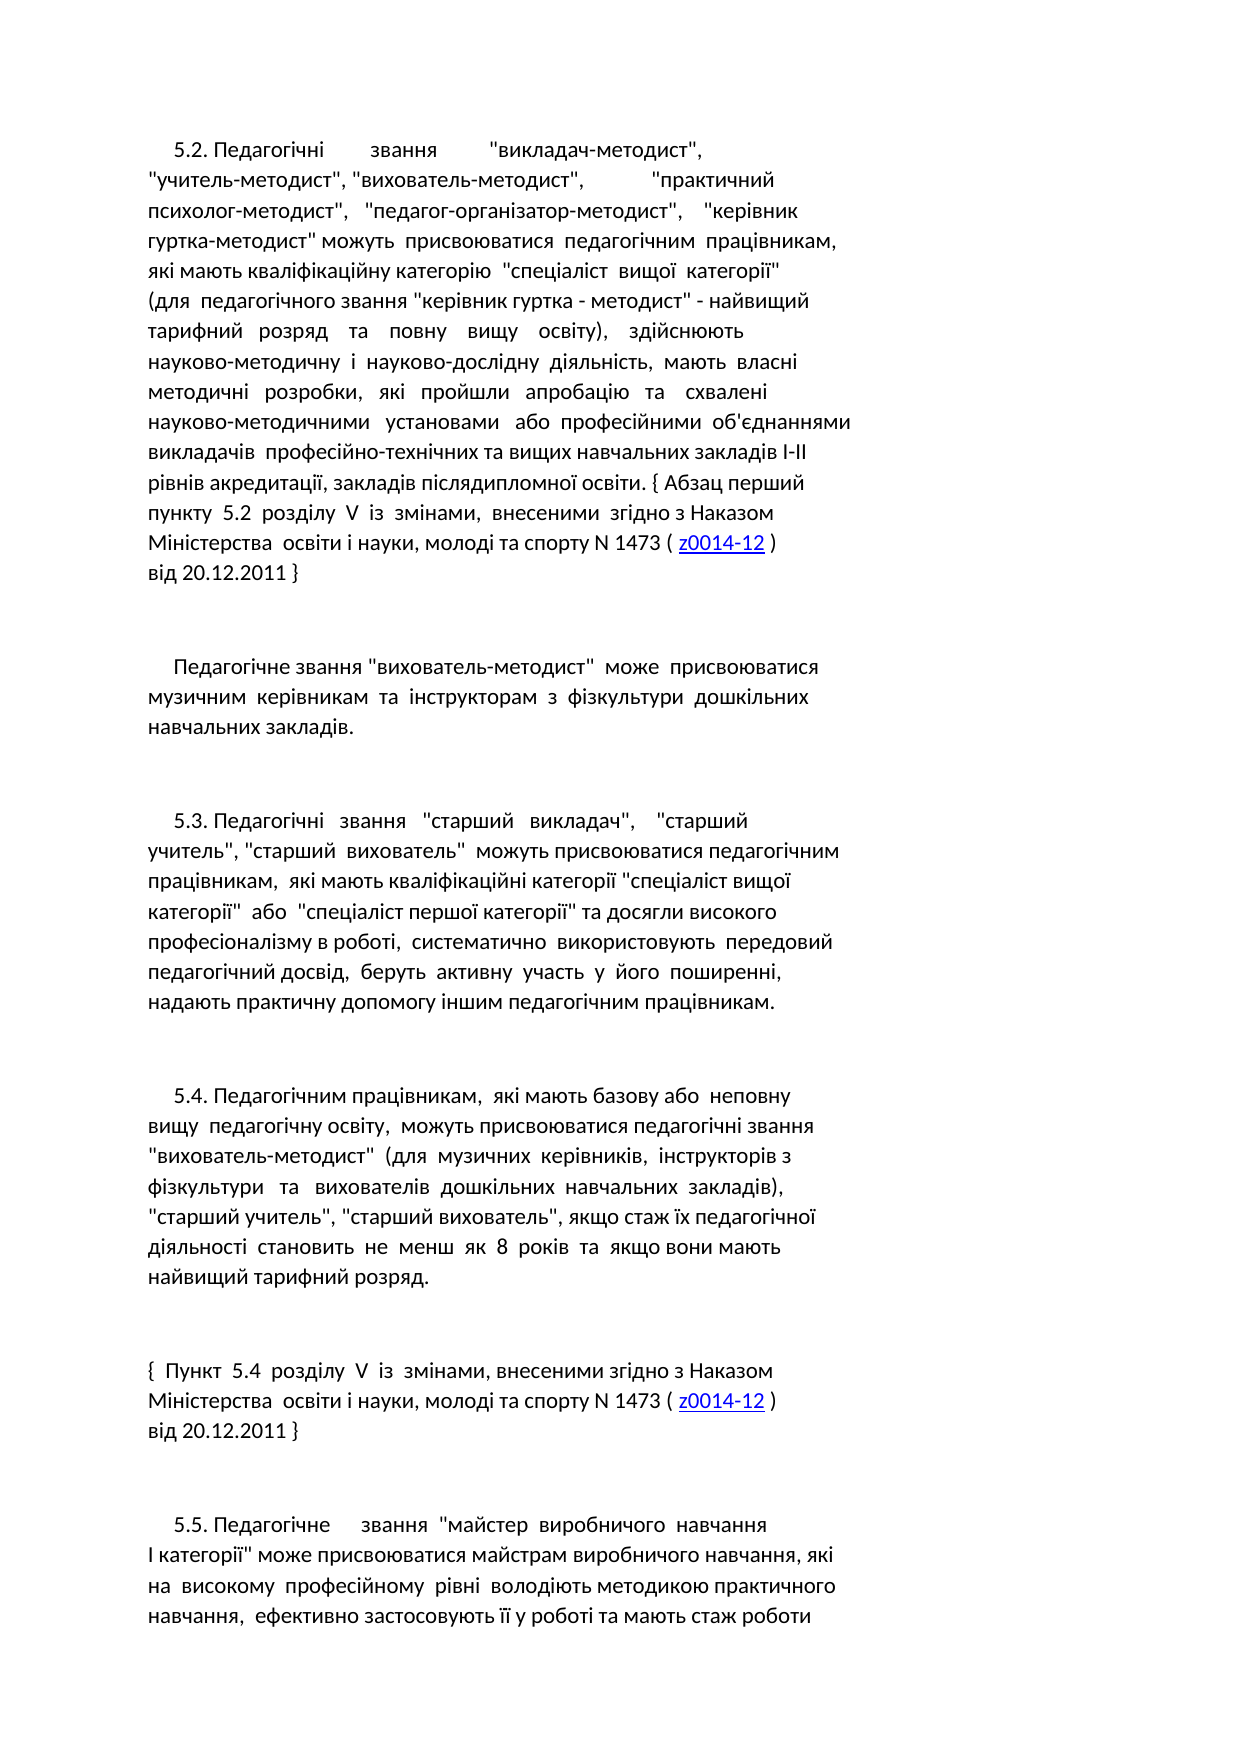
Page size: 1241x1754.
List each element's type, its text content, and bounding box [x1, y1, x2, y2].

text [148, 1510, 1152, 1629]
text { Пункт 5.4 розділу V із змінами, внесеними згідно з Наказом Міністерства освіти і науки, молоді та спорту N 1473 ( z0014-12 ) від 20.12.2011 } [148, 1356, 1152, 1445]
text Педагогічне звання "вихователь-методист" може присвоюватися музичним керівникам та інструкторам з фізкультури дошкільних навчальних закладів. [148, 652, 1152, 741]
text 5.4. Педагогічним працівникам, які мають базову або неповну вищу педагогічну освіту, можуть присвоюватися педагогічні звання "вихователь-методист" (для музичних керівників, інструкторів з фізкультури та вихователів дошкільних навчальних закладів), "старший учитель", "старший вихователь", якщо стаж їх педагогічної діяльності становить не менш як 8 років та якщо вони мають найвищий тарифний розряд. [148, 1081, 1152, 1291]
text 5.2. Педагогічні звання "викладач-методист", "учитель-методист", "вихователь-методист", "практичний психолог-методист", "педагог-організатор-методист", "керівник гуртка-методист" можуть присвоюватися педагогічним працівникам, які мають кваліфікаційну категорію "спеціаліст вищої категорії" (для педагогічного звання "керівник гуртка - методист" - найвищий тарифний розряд та повну вищу освіту), здійснюють науково-методичну і науково-дослідну діяльність, мають власні методичні розробки, які пройшли апробацію та схвалені науково-методичними установами або професійними об'єднаннями викладачів професійно-технічних та вищих навчальних закладів I-II рівнів акредитації, закладів післядипломної освіти. { Абзац перший пункту 5.2 розділу V із змінами, внесеними згідно з Наказом Міністерства освіти і науки, молоді та спорту N 1473 ( z0014-12 ) від 20.12.2011 } [148, 135, 1152, 586]
text 5.3. Педагогічні звання "старший викладач", "старший учитель", "старший вихователь" можуть присвоюватися педагогічним працівникам, які мають кваліфікаційні категорії "спеціаліст вищої категорії" або "спеціаліст першої категорії" та досягли високого професіоналізму в роботі, систематично використовують передовий педагогічний досвід, беруть активну участь у його поширенні, надають практичну допомогу іншим педагогічним працівникам. [148, 806, 1152, 1016]
